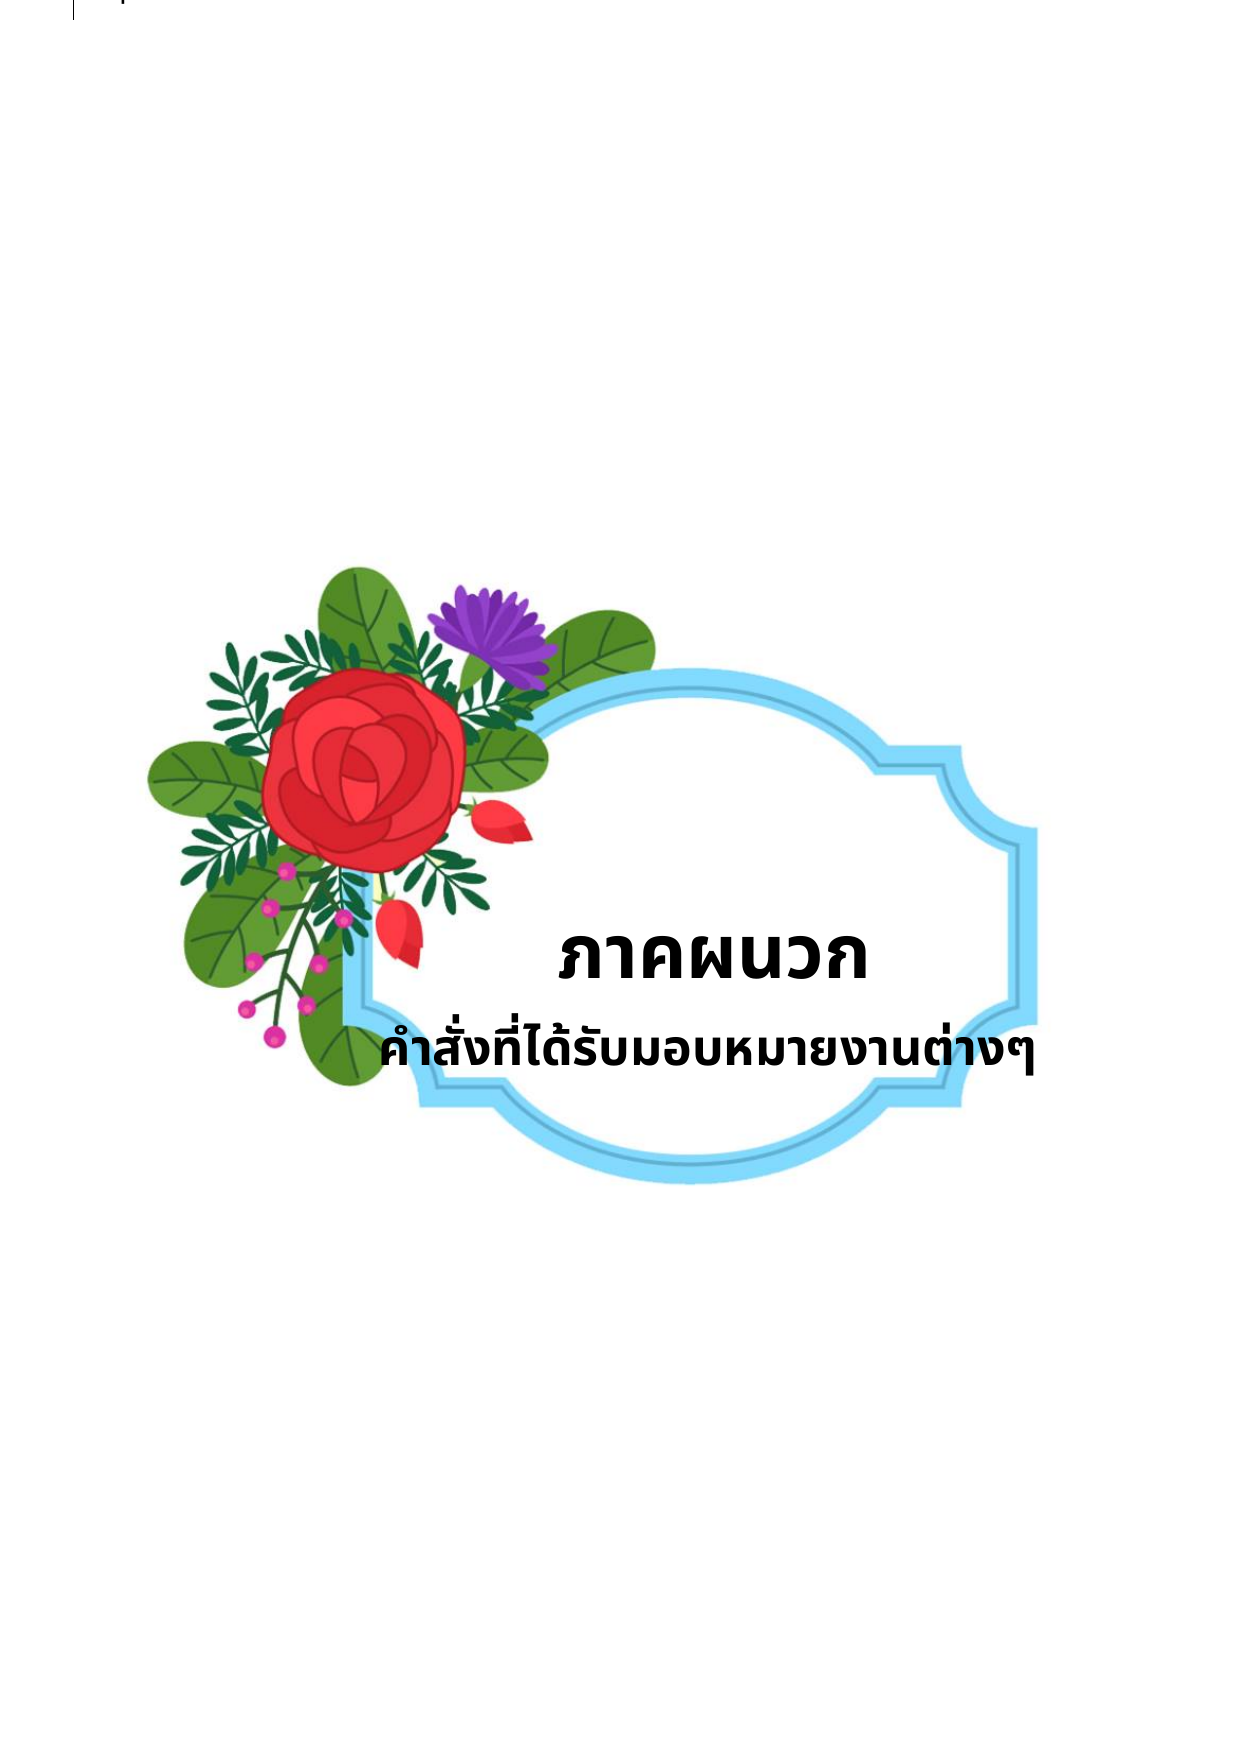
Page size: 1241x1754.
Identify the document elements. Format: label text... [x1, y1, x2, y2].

picture [86, 523, 1101, 1232]
text คำสั่งที่ได้รับมอบหมายงานต่างๆ [112, 1012, 1128, 1088]
text ภาคผนวก [112, 899, 1128, 1012]
